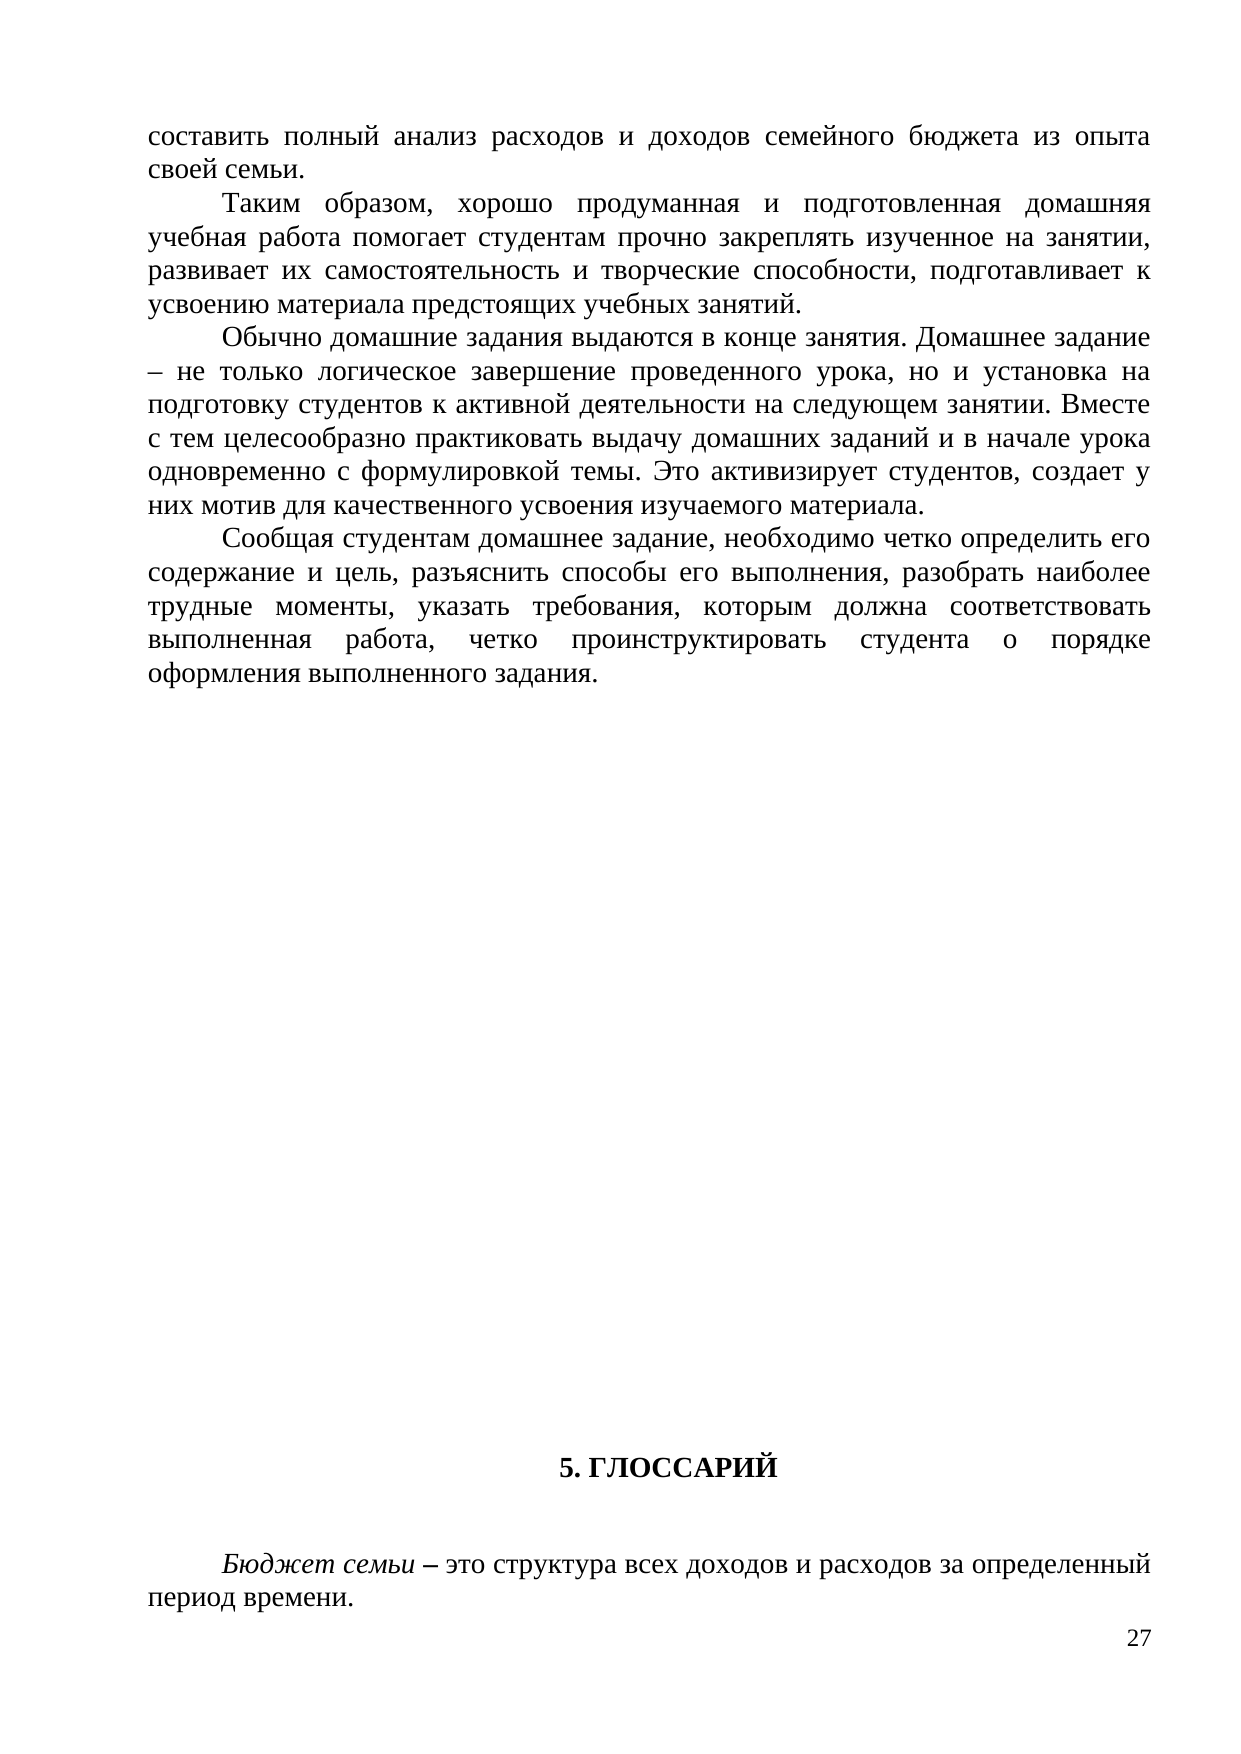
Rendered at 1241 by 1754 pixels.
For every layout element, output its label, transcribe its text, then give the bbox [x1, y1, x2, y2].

text Бюджет семьи – это структура всех доходов и расходов за определенный период времени. [148, 1546, 1152, 1613]
text Таким образом, хорошо продуманная и подготовленная домашняя учебная работа помогает студентам прочно закреплять изученное на занятии, развивает их самостоятельность и творческие способности, подготавливает к усвоению материала предстоящих учебных занятий. [148, 185, 1152, 319]
text 5. ГЛОССАРИЙ [185, 1450, 1152, 1484]
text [148, 118, 1152, 185]
text Сообщая студентам домашнее задание, необходимо четко определить его содержание и цель, разъяснить способы его выполнения, разобрать наиболее трудные моменты, указать требования, которым должна соответствовать выполненная работа, четко проинструктировать студента о порядке оформления выполненного задания. [148, 521, 1152, 688]
text Обычно домашние задания выдаются в конце занятия. Домашнее задание – не только логическое завершение проведенного урока, но и установка на подготовку студентов к активной деятельности на следующем занятии. Вместе с тем целесообразно практиковать выдачу домашних заданий и в начале урока одновременно с формулировкой темы. Это активизирует студентов, создает у них мотив для качественного усвоения изучаемого материала. [148, 319, 1152, 521]
